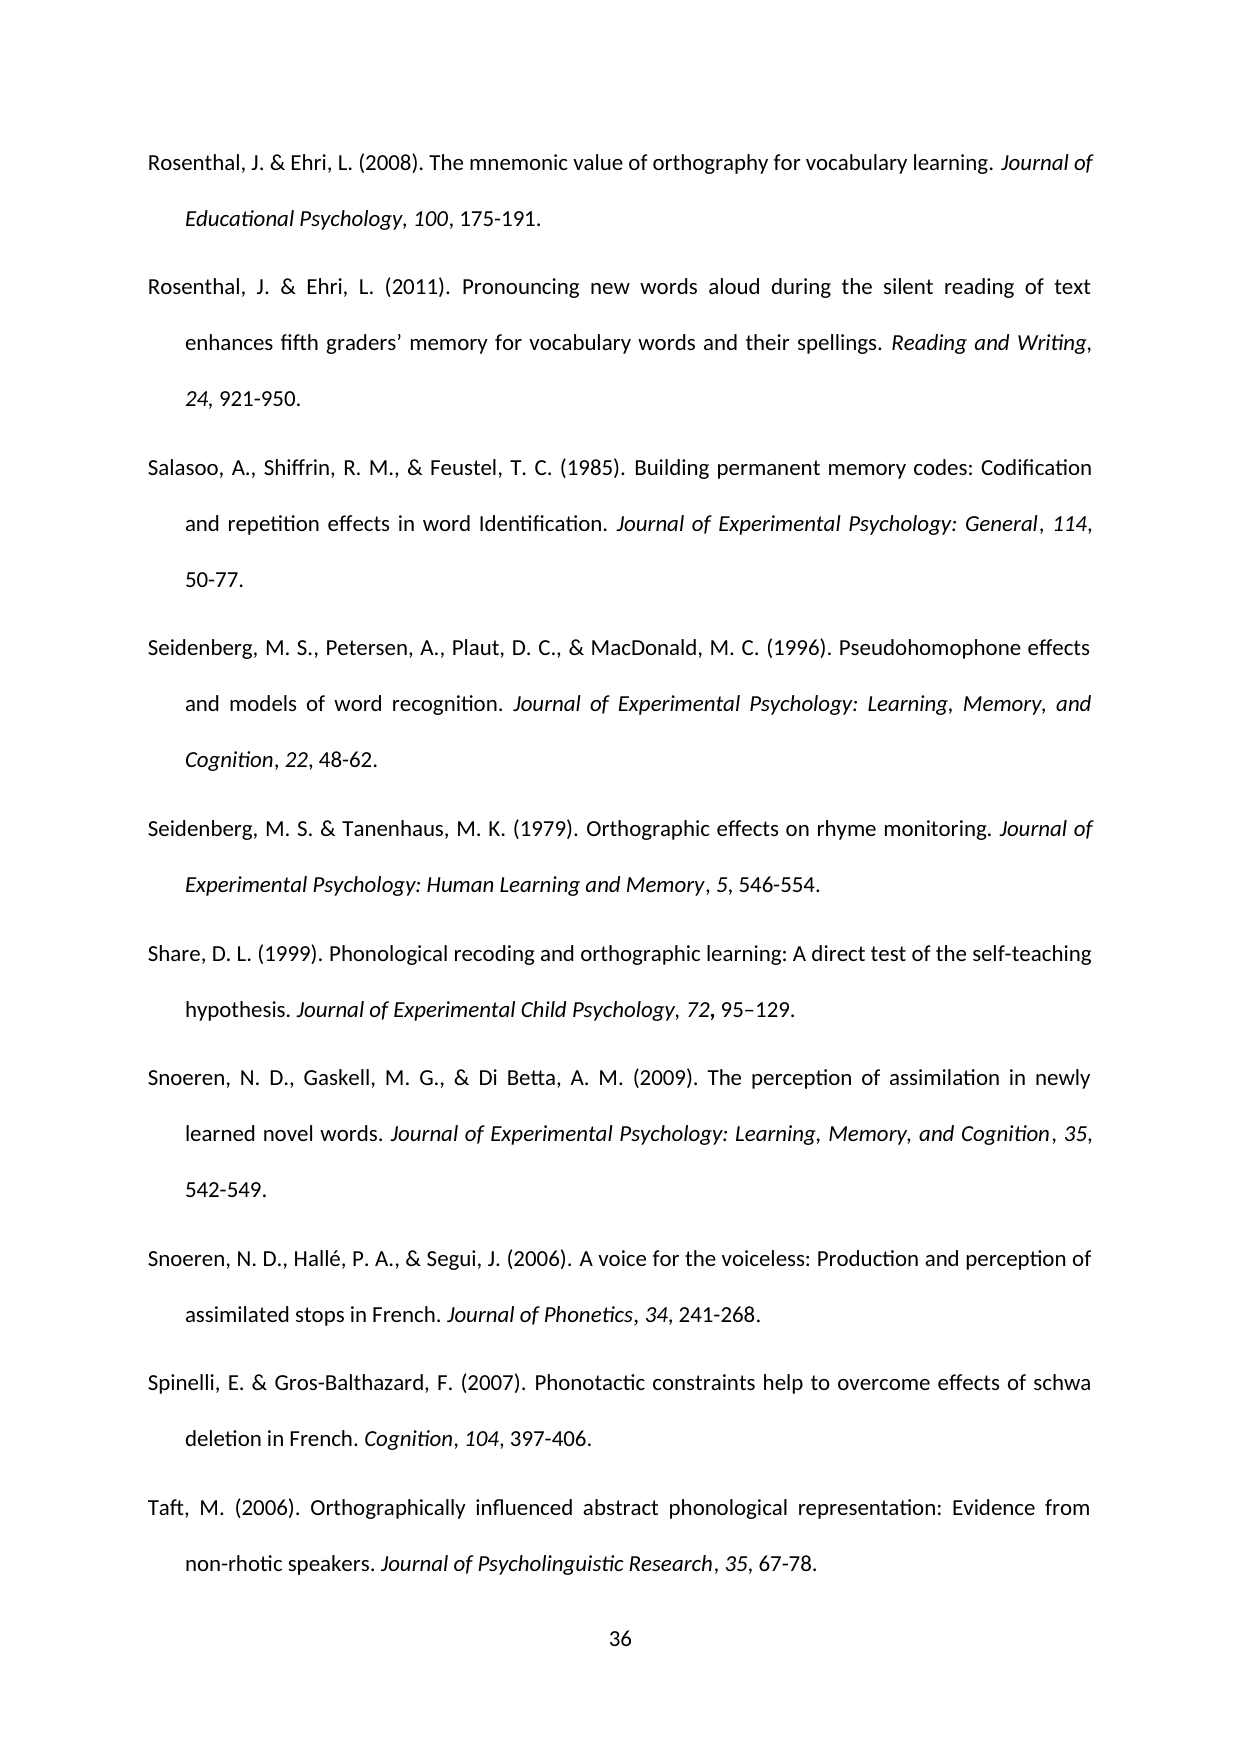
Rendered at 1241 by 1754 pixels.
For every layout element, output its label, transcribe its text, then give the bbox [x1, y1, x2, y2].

text Snoeren, N. D., Gaskell, M. G., & Di Betta, A. M. (2009). The perception of assimilation in newly learned novel words. Journal of Experimental Psychology: Learning, Memory, and Cognition, 35, 542-549. [148, 1063, 1093, 1203]
text Taft, M. (2006). Orthographically influenced abstract phonological representation: Evidence from non-rhotic speakers. Journal of Psycholinguistic Research, 35, 67-78. [148, 1493, 1093, 1577]
text Spinelli, E. & Gros-Balthazard, F. (2007). Phonotactic constraints help to overcome effects of schwa deletion in French. Cognition, 104, 397-406. [148, 1368, 1093, 1452]
text Seidenberg, M. S., Petersen, A., Plaut, D. C., & MacDonald, M. C. (1996). Pseudohomophone effects and models of word recognition. Journal of Experimental Psychology: Learning, Memory, and Cognition, 22, 48-62. [148, 633, 1093, 773]
text Rosenthal, J. & Ehri, L. (2008). The mnemonic value of orthography for vocabulary learning. Journal of Educational Psychology, 100, 175-191. [148, 148, 1093, 232]
text Snoeren, N. D., Hallé, P. A., & Segui, J. (2006). A voice for the voiceless: Production and perception of assimilated stops in French. Journal of Phonetics, 34, 241-268. [148, 1244, 1093, 1328]
text Seidenberg, M. S. & Tanenhaus, M. K. (1979). Orthographic effects on rhyme monitoring. Journal of Experimental Psychology: Human Learning and Memory, 5, 546-554. [148, 814, 1093, 898]
text Salasoo, A., Shiffrin, R. M., & Feustel, T. C. (1985). Building permanent memory codes: Codification and repetition effects in word Identification. Journal of Experimental Psychology: General, 114, 50-77. [148, 453, 1093, 593]
text Rosenthal, J. & Ehri, L. (2011). Pronouncing new words aloud during the silent reading of text enhances fifth graders’ memory for vocabulary words and their spellings. Reading and Writing, 24, 921-950. [148, 272, 1093, 412]
text Share, D. L. (1999). Phonological recoding and orthographic learning: A direct test of the self-teaching hypothesis. Journal of Experimental Child Psychology, 72, 95–129. [148, 939, 1093, 1023]
